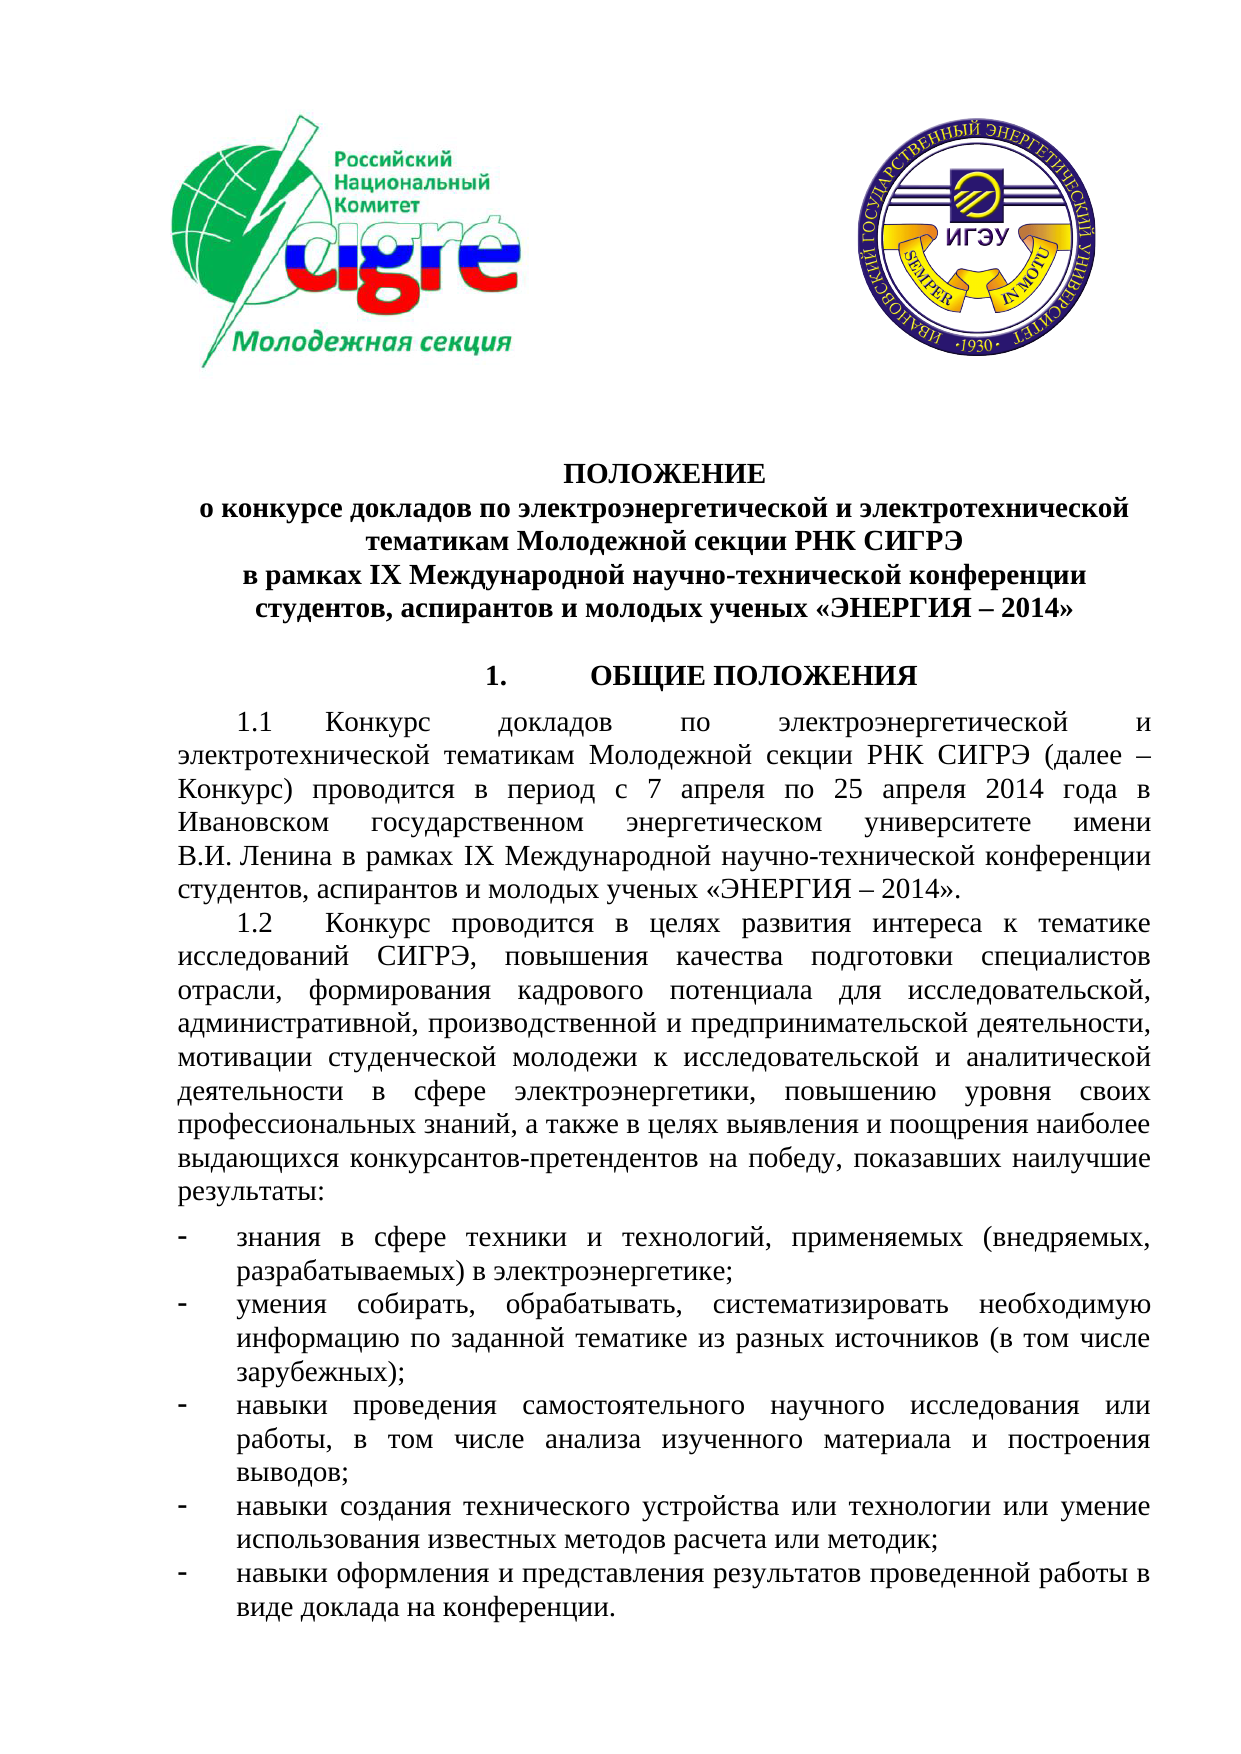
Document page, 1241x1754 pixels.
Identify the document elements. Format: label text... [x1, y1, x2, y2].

text о конкурсе докладов по электроэнергетической и электротехнической тематикам Молодежной секции РНК СИГРЭ [177, 490, 1152, 557]
list ОБЩИЕ ПОЛОЖЕНИЯ [251, 658, 1152, 691]
list навыки оформления и представления результатов проведенной работы в виде доклада на конференции. [177, 1555, 1152, 1622]
list знания в сфере техники и технологий, применяемых (внедряемых, разрабатываемых) в электроэнергетике; [177, 1219, 1152, 1286]
list умения собирать, обрабатывать, систематизировать необходимую информацию по заданной тематике из разных источников (в том числе зарубежных); [177, 1286, 1152, 1387]
picture [857, 118, 1096, 356]
text ПОЛОЖЕНИЕ [177, 456, 1152, 490]
list Конкурс проводится в целях развития интереса к тематике исследований СИГРЭ, повышения качества подготовки специалистов отрасли, формирования кадрового потенциала для исследовательской, административной, производственной и предпринимательской деятельности, мотивации студенческой молодежи к исследовательской и аналитической деятельности в сфере электроэнергетики, повышению уровня своих профессиональных знаний, а также в целях выявления и поощрения наиболее выдающихся конкурсантов-претендентов на победу, показавших наилучшие результаты: [177, 905, 1152, 1207]
list Конкурс докладов по электроэнергетической и электротехнической тематикам Молодежной секции РНК СИГРЭ (далее – Конкурс) проводится в период с 7 апреля по 25 апреля 2014 года в Ивановском государственном энергетическом университете имени В.И. Ленина в рамках IX Международной научно-технической конференции студентов, аспирантов и молодых ученых «ЭНЕРГИЯ – 2014». [177, 704, 1152, 905]
list навыки проведения самостоятельного научного исследования или работы, в том числе анализа изученного материала и построения выводов; [177, 1387, 1152, 1488]
text в рамках IX Международной научно-технической конференции студентов, аспирантов и молодых ученых «ЭНЕРГИЯ – 2014» [177, 557, 1152, 624]
list навыки создания технического устройства или технологии или умение использования известных методов расчета или методик; [177, 1488, 1152, 1555]
